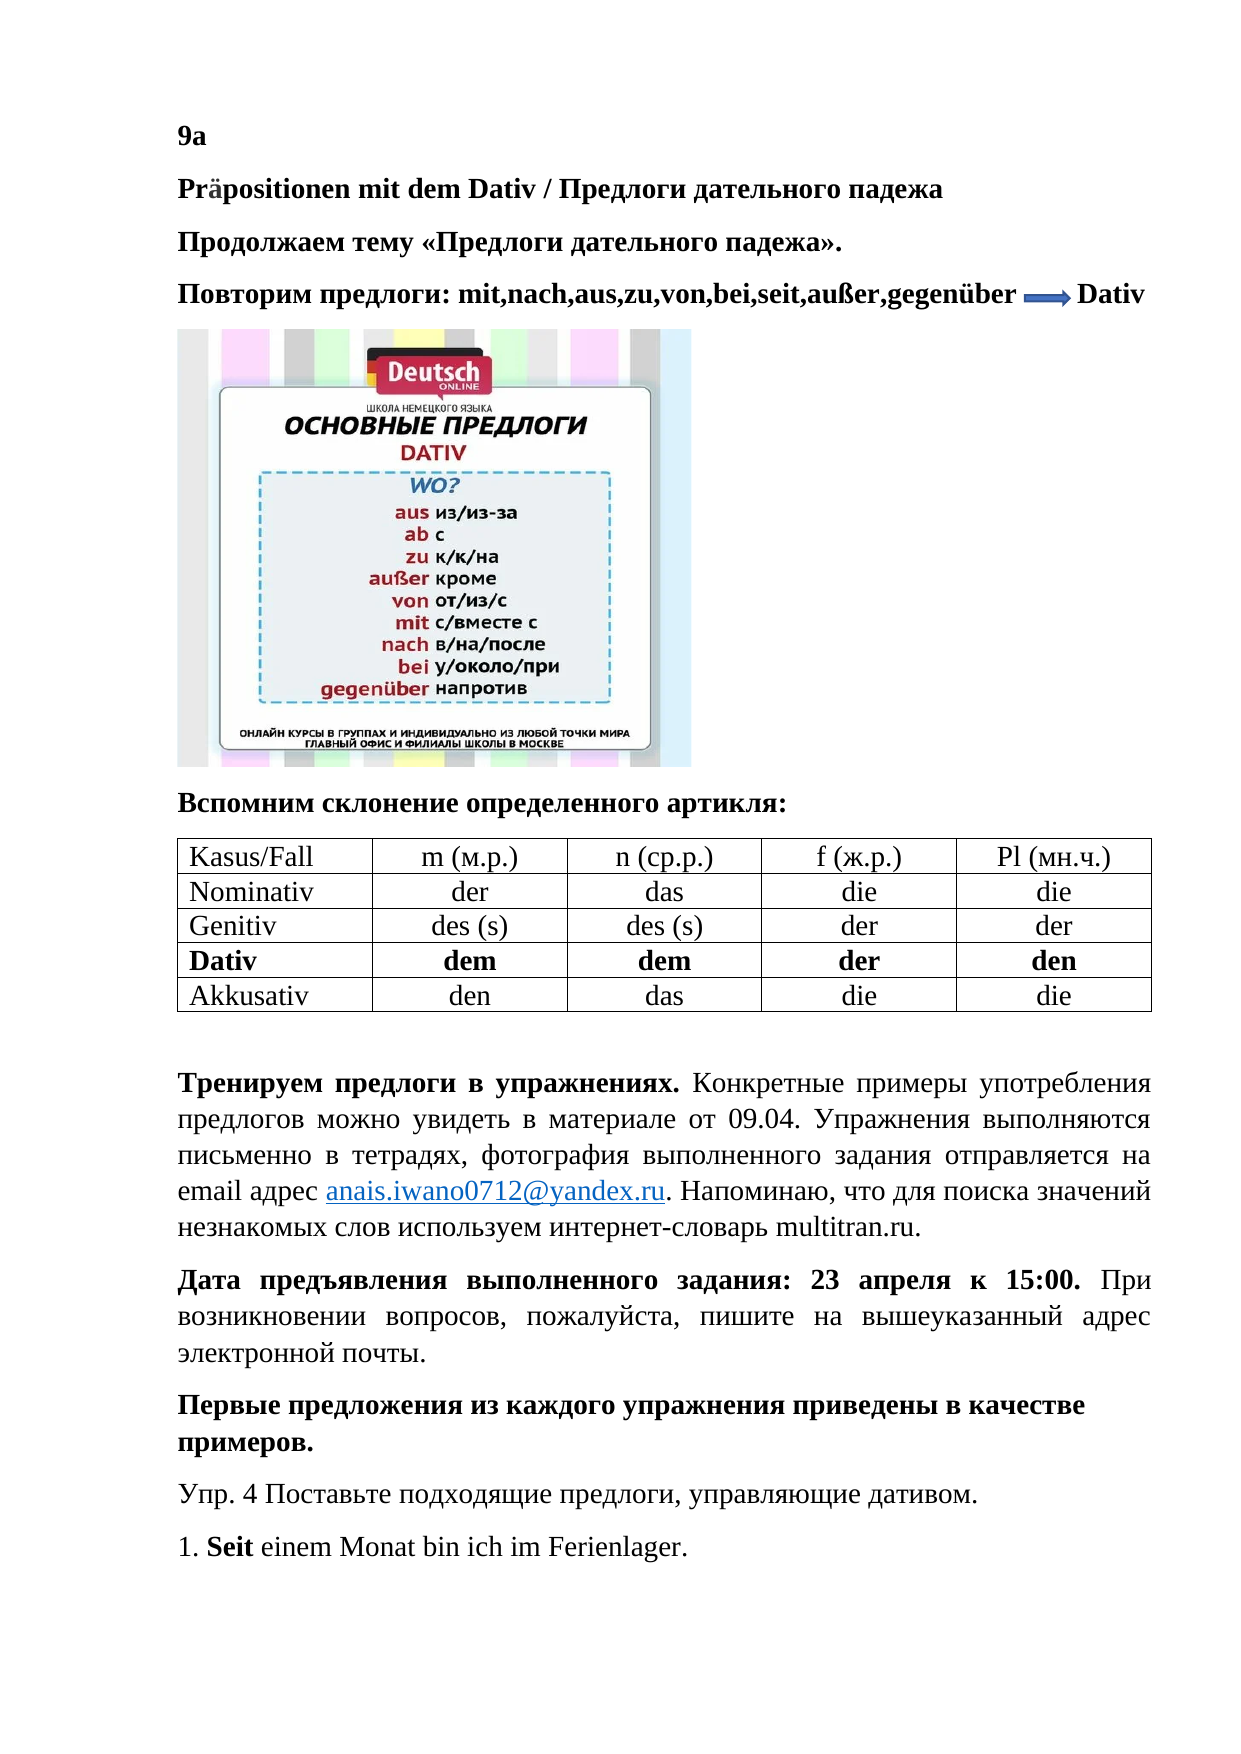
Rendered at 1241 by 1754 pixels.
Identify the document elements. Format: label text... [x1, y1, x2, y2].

text Дата предъявления выполненного задания: 23 апреля к 15:00. При возникновении вопросов, пожалуйста, пишите на вышеуказанный адрес электронной почты. [177, 1262, 1152, 1368]
table_cell das [568, 874, 761, 907]
table_header f (ж.р.) [762, 839, 956, 873]
table_cell der [762, 909, 956, 942]
text Тренируем предлоги в упражнениях. Конкретные примеры употребления предлогов можно увидеть в материале от 09.04. Упражнения выполняются письменно в тетрадях, фотография выполненного задания отправляется на email адрес anais.iwano0712@yandex.ru. Напоминаю, что для поиска значений незнакомых слов используем интернет-словарь multitran.ru. [177, 1065, 1152, 1243]
table_cell des (s) [568, 909, 761, 942]
table_cell die [762, 874, 956, 907]
text Präpositionen mit dem Dativ / Предлоги дательного падежа [222, 171, 1152, 204]
table_header Kasus/Fall [178, 839, 372, 873]
table_header m (м.р.) [373, 839, 567, 873]
table_cell der [957, 909, 1151, 942]
text 9а [177, 118, 1152, 152]
text Первые предложения из каждого упражнения приведены в качестве примеров. [177, 1387, 1152, 1457]
picture [177, 329, 692, 767]
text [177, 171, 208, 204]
table_header Pl (мн.ч.) [957, 839, 1151, 873]
text Упр. 4 Поставьте подходящие предлоги, управляющие дативом. [177, 1476, 1152, 1510]
table_cell den [957, 943, 1151, 977]
text Повторим предлоги: mit,nach,aus,zu,von,bei,seit,außer,gegenüber Dativ [177, 277, 1152, 310]
table_header n (ср.р.) [568, 839, 761, 873]
table_cell dem [373, 943, 567, 977]
table_cell die [762, 978, 956, 1011]
text Продолжаем тему «Предлоги дательного падежа». [177, 224, 1152, 257]
table_cell der [373, 874, 567, 907]
table_cell Dativ [178, 943, 372, 977]
text Вспомним склонение определенного артикля: [177, 785, 1152, 819]
table_cell dem [568, 943, 761, 977]
text 1. Seit einem Monat bin ich im Ferienlager. [177, 1529, 1152, 1563]
table_cell die [957, 978, 1151, 1011]
table_cell den [373, 978, 567, 1011]
table_cell der [762, 943, 956, 977]
table_cell das [568, 978, 761, 1011]
table_cell Nominativ [178, 874, 372, 907]
table_cell Genitiv [178, 909, 372, 942]
table_cell die [957, 874, 1151, 907]
table_cell Akkusativ [178, 978, 372, 1011]
table_cell des (s) [373, 909, 567, 942]
